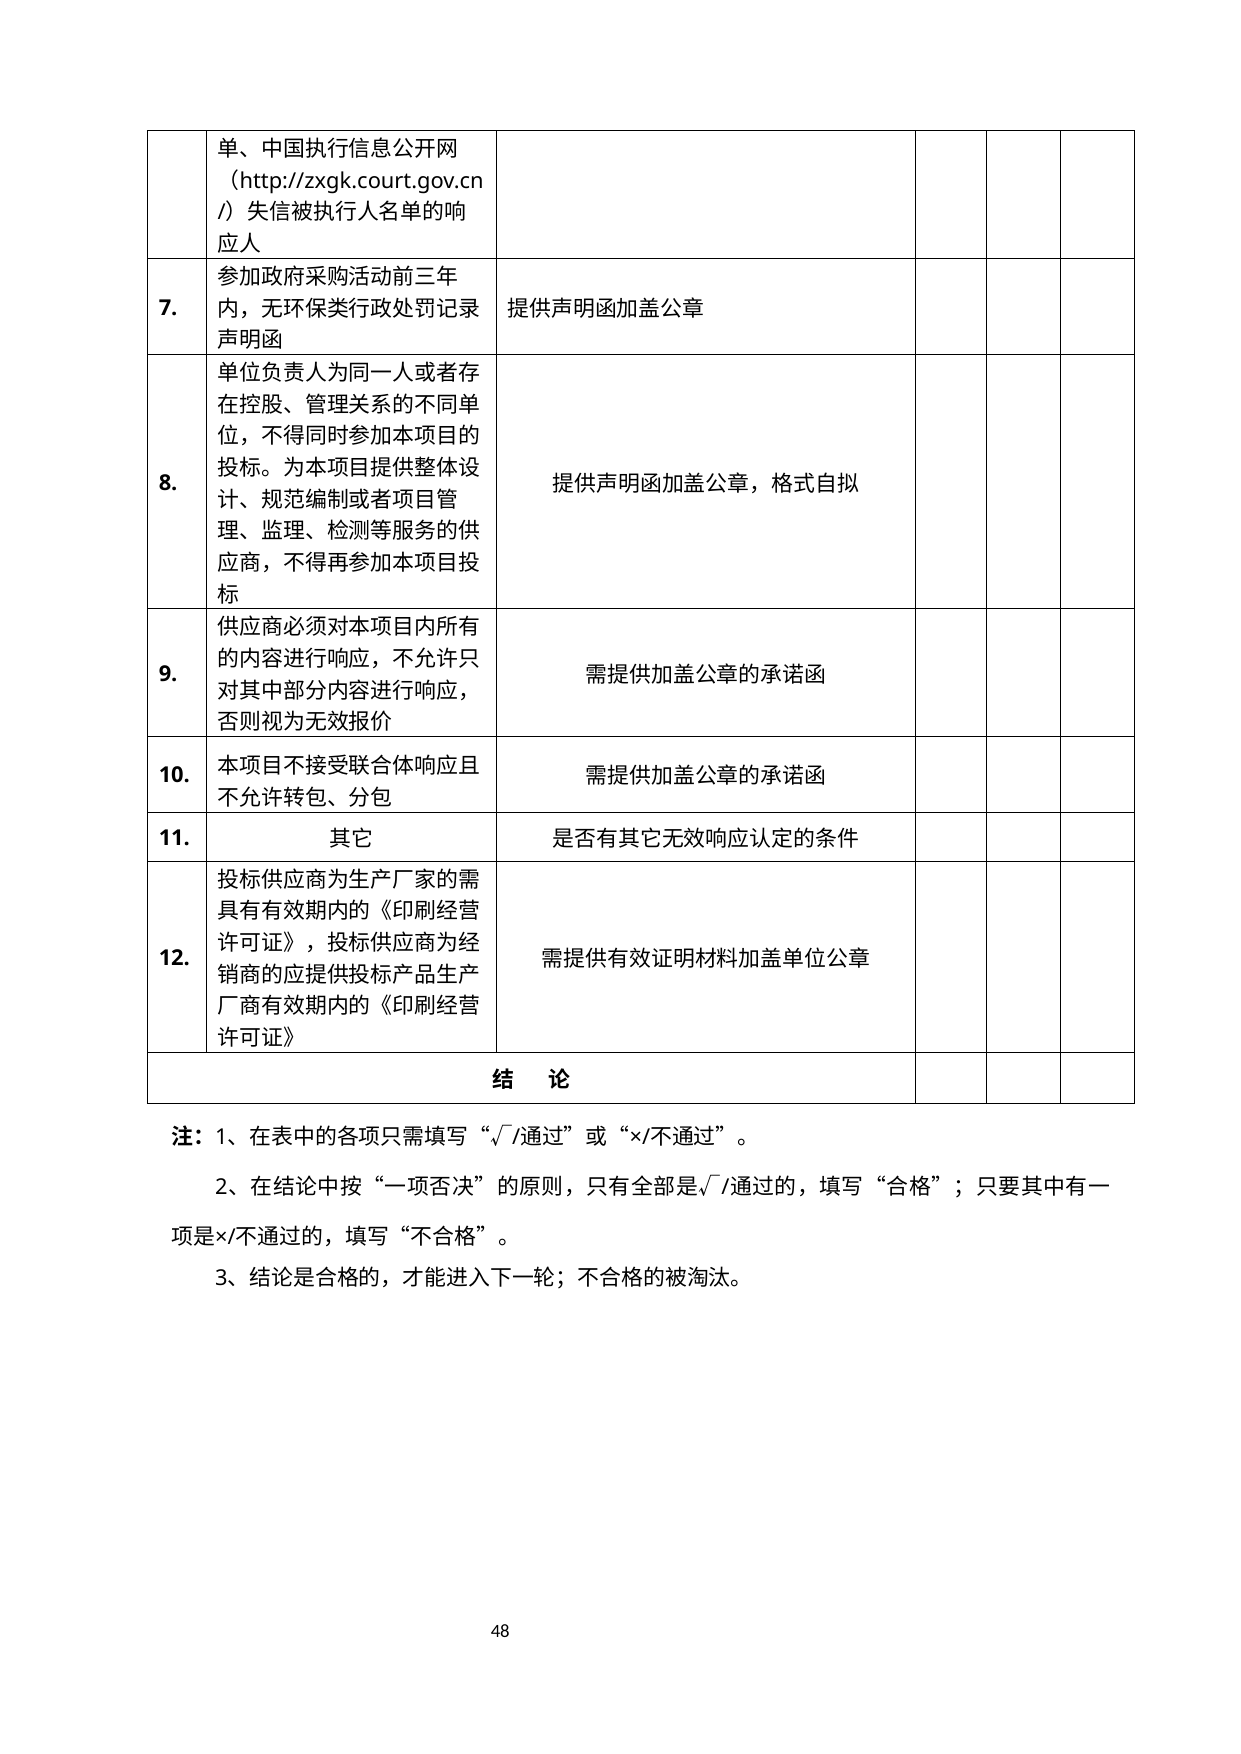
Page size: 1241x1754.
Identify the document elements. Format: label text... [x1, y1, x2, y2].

table_cell [148, 862, 206, 1052]
table_cell 结 论 [148, 1053, 915, 1103]
table_cell [916, 355, 986, 608]
table_cell [148, 259, 206, 354]
text 3、结论是合格的，才能进入下一轮；不合格的被淘汰。 [171, 1254, 1110, 1294]
table_cell [916, 259, 986, 354]
table_cell [148, 737, 206, 812]
table_cell 投标供应商为生产厂家的需具有有效期内的《印刷经营许可证》，投标供应商为经销商的应提供投标产品生产厂商有效期内的《印刷经营许可证》 [207, 862, 496, 1052]
table_cell [987, 131, 1060, 258]
table_cell 需提供加盖公章的承诺函 [497, 609, 915, 736]
table_cell [1061, 355, 1134, 608]
text 2、在结论中按“一项否决”的原则，只有全部是√/通过的，填写“合格”；只要其中有一项是×/不通过的，填写“不合格”。 [171, 1154, 1110, 1254]
table_cell [1061, 737, 1134, 812]
table_cell [987, 862, 1060, 1052]
table_cell [916, 609, 986, 736]
table_cell [987, 737, 1060, 812]
table_cell 供应商必须对本项目内所有的内容进行响应，不允许只对其中部分内容进行响应，否则视为无效报价 [207, 609, 496, 736]
table_cell [1061, 259, 1134, 354]
table_cell [916, 813, 986, 861]
table_cell [148, 813, 206, 861]
table_cell 是否有其它无效响应认定的条件 [497, 813, 915, 861]
table_cell 参加政府采购活动前三年内，无环保类行政处罚记录声明函 [207, 259, 496, 354]
table_cell [1061, 862, 1134, 1052]
table_cell [987, 259, 1060, 354]
table_cell [1061, 609, 1134, 736]
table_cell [207, 131, 496, 258]
table_cell 单位负责人为同一人或者存在控股、管理关系的不同单位，不得同时参加本项目的投标。为本项目提供整体设计、规范编制或者项目管理、监理、检测等服务的供应商，不得再参加本项目投标 [207, 355, 496, 608]
table_cell 本项目不接受联合体响应且不允许转包、分包 [207, 737, 496, 812]
table_cell [987, 355, 1060, 608]
table_cell [916, 862, 986, 1052]
table_cell [987, 1053, 1060, 1103]
table_cell [1061, 1053, 1134, 1103]
table_cell 提供声明函加盖公章，格式自拟 [497, 355, 915, 608]
table_cell 其它 [207, 813, 496, 861]
table_cell [148, 609, 206, 736]
table_cell [148, 131, 206, 258]
table_cell [916, 737, 986, 812]
table_cell 提供声明函加盖公章 [497, 259, 915, 354]
table_cell 需提供有效证明材料加盖单位公章 [497, 862, 915, 1052]
table_cell [987, 609, 1060, 736]
table_cell [1061, 813, 1134, 861]
table_cell [1061, 131, 1134, 258]
text 注：1、在表中的各项只需填写“√/通过”或“×/不通过”。 [171, 1104, 1110, 1154]
table_cell [916, 1053, 986, 1103]
table_cell [916, 131, 986, 258]
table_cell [497, 131, 915, 258]
table_cell [148, 355, 206, 608]
table_cell 需提供加盖公章的承诺函 [497, 737, 915, 812]
table_cell [987, 813, 1060, 861]
